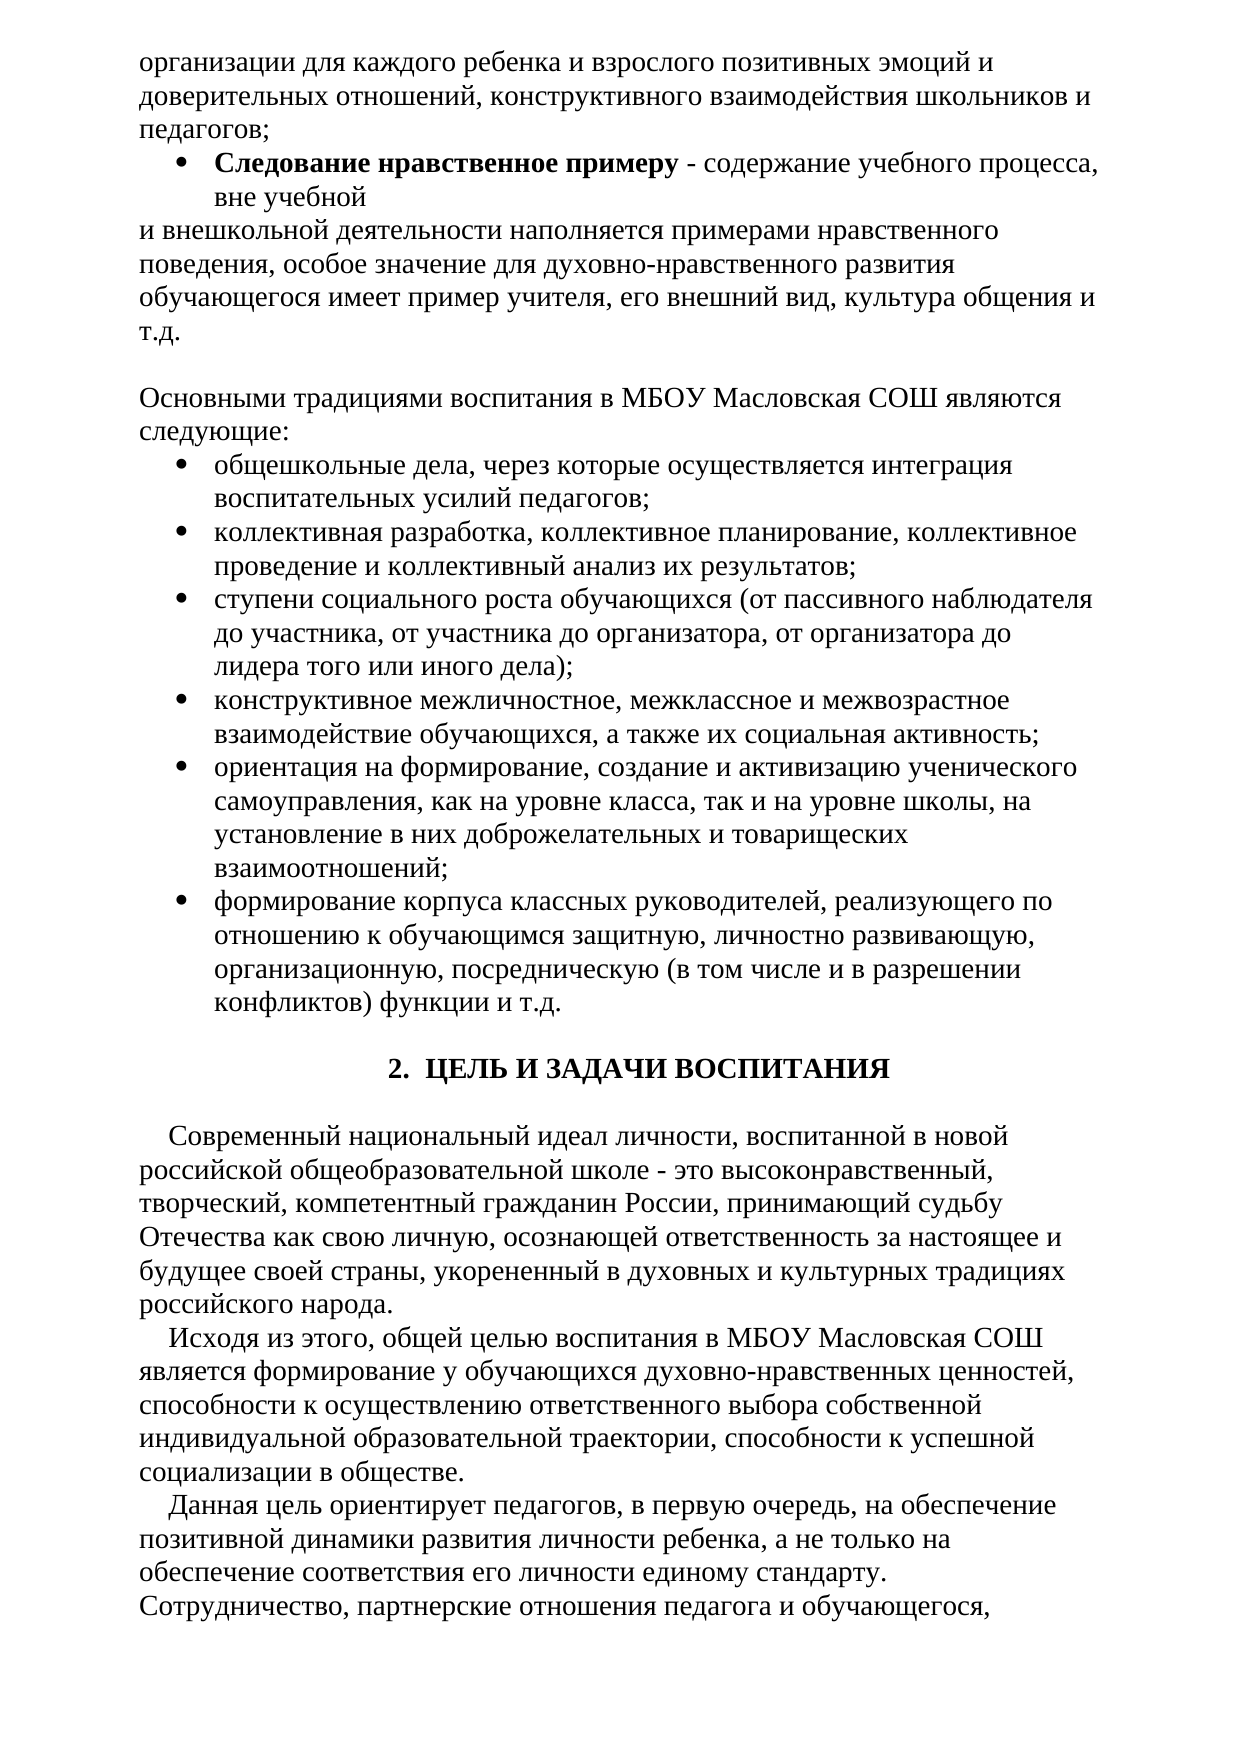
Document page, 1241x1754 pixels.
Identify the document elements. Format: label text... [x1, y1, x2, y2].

list ЦЕЛЬ И ЗАДАЧИ ВОСПИТАНИЯ [176, 1051, 1101, 1085]
text организации для каждого ребенка и взрослого позитивных эмоций и доверительных отношений, конструктивного взаимодействия школьников и педагогов; [139, 44, 1101, 145]
list общешкольные дела, через которые осуществляется интеграция воспитательных усилий педагогов; [176, 447, 1101, 514]
list ориентация на формирование, создание и активизацию ученического самоуправления, как на уровне класса, так и на уровне школы, на установление в них доброжелательных и товарищеских взаимоотношений; [176, 749, 1101, 883]
list коллективная разработка, коллективное планирование, коллективное проведение и коллективный анализ их результатов; [176, 514, 1101, 581]
text Основными традициями воспитания в МБОУ Масловская СОШ являются следующие: [139, 380, 1101, 447]
list формирование корпуса классных руководителей, реализующего по отношению к обучающимся защитную, личностно развивающую, организационную, посредническую (в том числе и в разрешении конфликтов) функции и т.д. [176, 883, 1101, 1018]
list конструктивное межличностное, межклассное и межвозрастное взаимодействие обучающихся, а также их социальная активность; [176, 682, 1101, 749]
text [139, 1487, 1101, 1622]
text и внешкольной деятельности наполняется примерами нравственного поведения, особое значение для духовно-нравственного развития обучающегося имеет пример учителя, его внешний вид, культура общения и т.д. [139, 212, 1101, 346]
list Следование нравственное примеру - содержание учебного процесса, вне учебной [176, 145, 1101, 212]
text Исходя из этого, общей целью воспитания в МБОУ Масловская СОШ является формирование у обучающихся духовно-нравственных ценностей, способности к осуществлению ответственного выбора собственной индивидуальной образовательной траектории, способности к успешной социализации в обществе. [139, 1320, 1101, 1487]
text Современный национальный идеал личности, воспитанной в новой российской общеобразовательной школе - это высоконравственный, творческий, компетентный гражданин России, принимающий судьбу Отечества как свою личную, осознающей ответственность за настоящее и будущее своей страны, укорененный в духовных и культурных традициях российского народа. [139, 1118, 1101, 1320]
list ступени социального роста обучающихся (от пассивного наблюдателя до участника, от участника до организатора, от организатора до лидера того или иного дела); [176, 581, 1101, 682]
